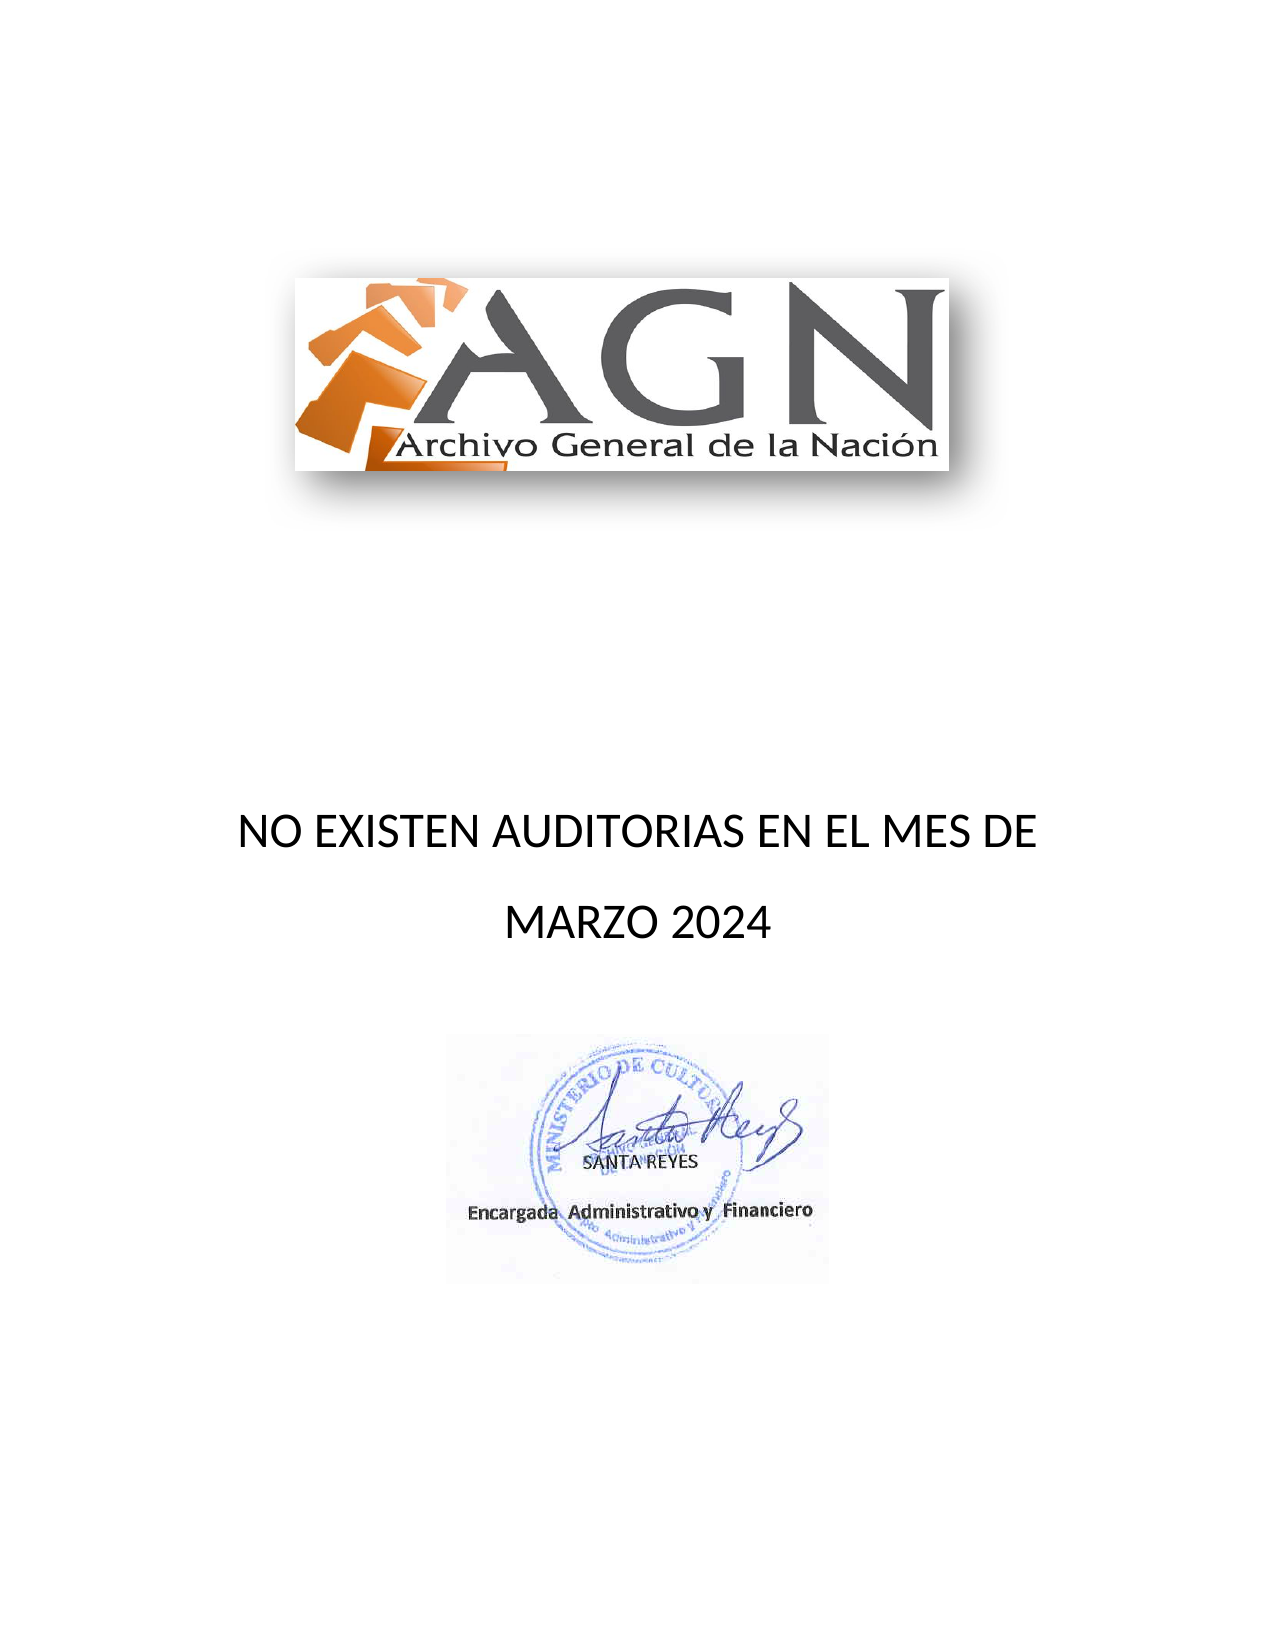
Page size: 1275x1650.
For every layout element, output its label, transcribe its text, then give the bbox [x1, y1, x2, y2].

text NO EXISTEN AUDITORIAS EN EL MES DE [177, 799, 1098, 860]
text MARZO 2024 [177, 890, 1098, 951]
picture [295, 278, 949, 471]
